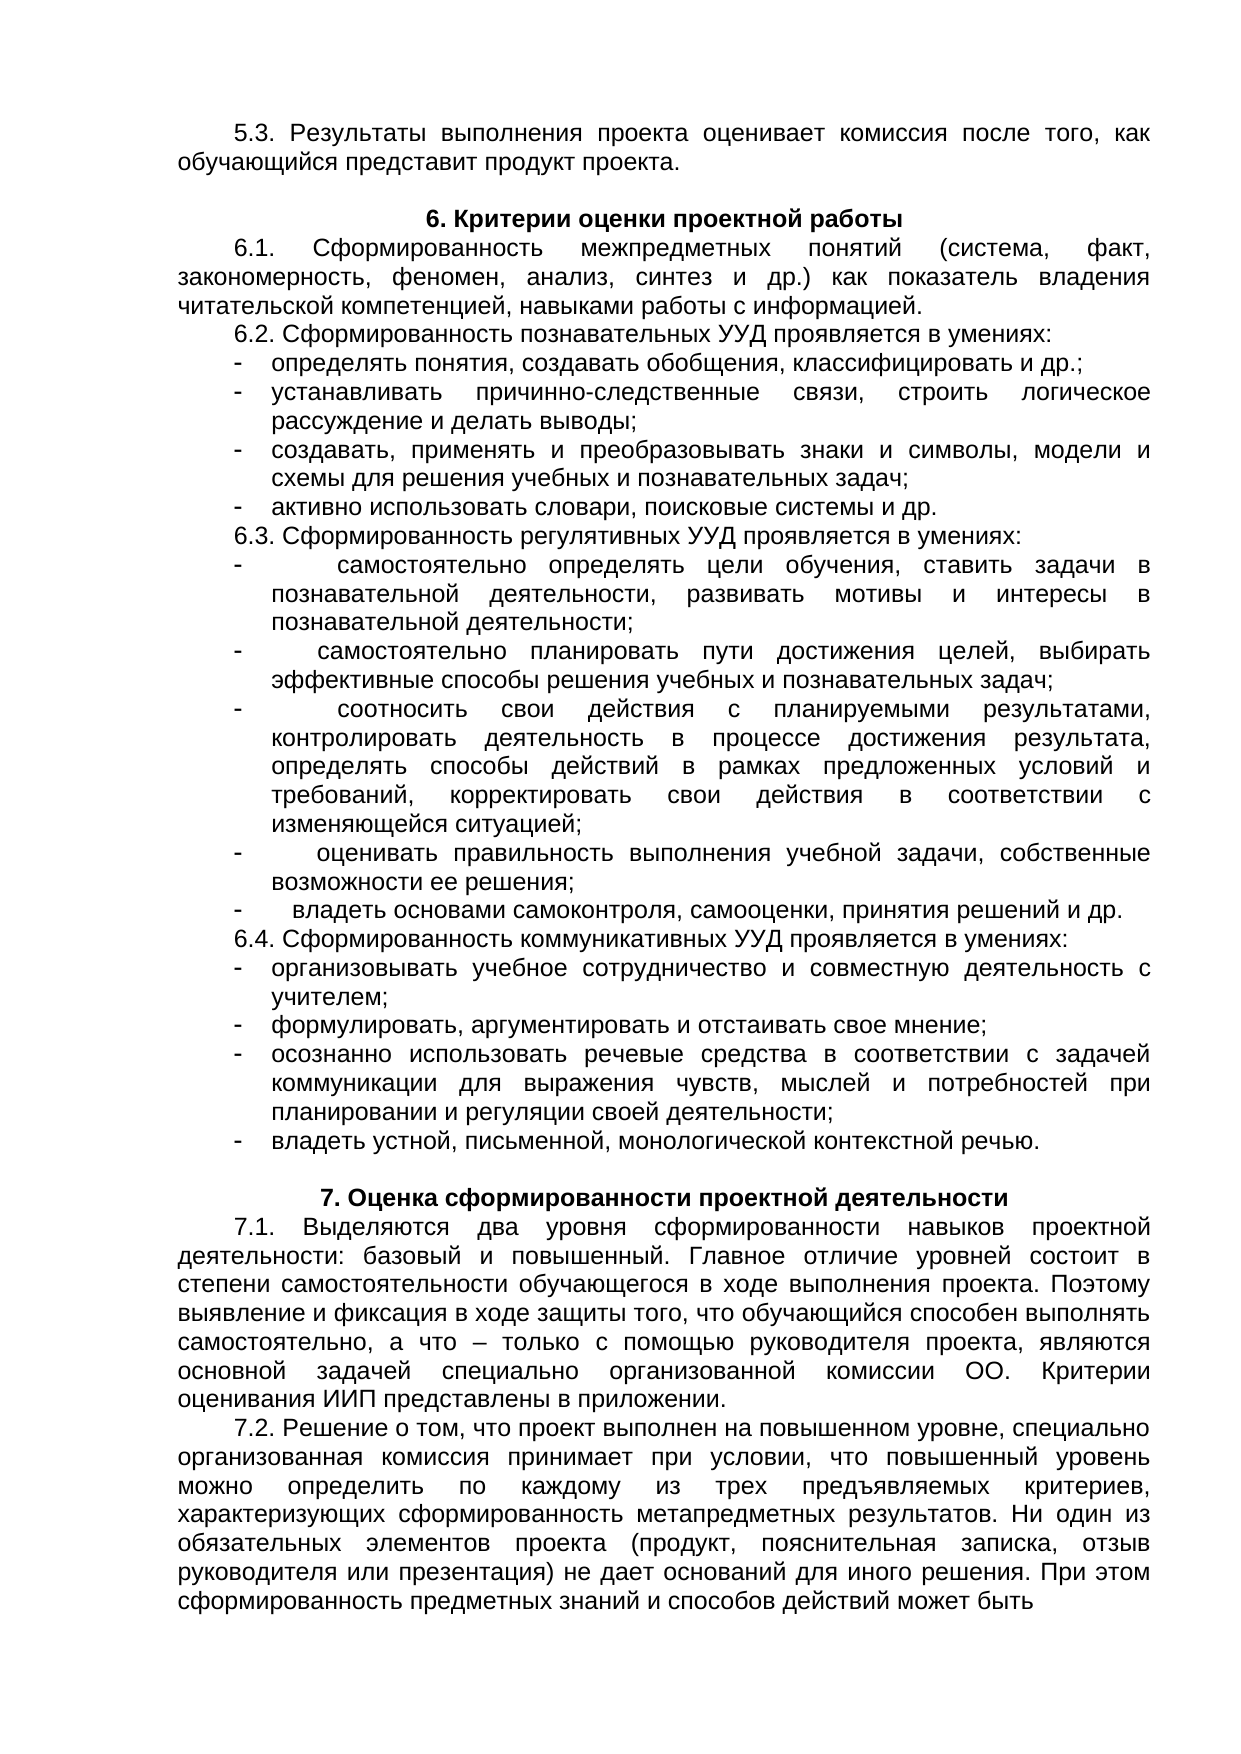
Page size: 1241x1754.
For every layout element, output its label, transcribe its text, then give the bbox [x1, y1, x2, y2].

list владеть устной, письменной, монологической контекстной речью. [233, 1126, 1152, 1154]
list владеть основами самоконтроля, самооценки, принятия решений и др. [233, 895, 1152, 924]
list самостоятельно планировать пути достижения целей, выбирать эффективные способы решения учебных и познавательных задач; [233, 636, 1152, 694]
list организовывать учебное сотрудничество и совместную деятельность с учителем; [233, 953, 1152, 1010]
list формулировать, аргументировать и отстаивать свое мнение; [233, 1010, 1152, 1039]
list определять понятия, создавать обобщения, классифицировать и др.; [233, 348, 1152, 377]
list создавать, применять и преобразовывать знаки и символы, модели и схемы для решения учебных и познавательных задач; [233, 434, 1152, 492]
list оценивать правильность выполнения учебной задачи, собственные возможности ее решения; [233, 838, 1152, 895]
list соотносить свои действия с планируемыми результатами, контролировать деятельность в процессе достижения результата, определять способы действий в рамках предложенных условий и требований, корректировать свои действия в соответствии с изменяющейся ситуацией; [233, 694, 1152, 838]
text 7.2. Решение о том, что проект выполнен на повышенном уровне, специально организованная комиссия принимает при условии, что повышенный уровень можно определить по каждому из трех предъявляемых критериев, характеризующих сформированность метапредметных результатов. Ни один из обязательных элементов проекта (продукт, пояснительная записка, отзыв руководителя или презентация) не дает оснований для иного решения. При этом сформированность предметных знаний и способов действий может быть [177, 1413, 1152, 1614]
text 6.2. Сформированность познавательных УУД проявляется в умениях: [177, 319, 1152, 348]
list активно использовать словари, поисковые системы и др. [233, 492, 1152, 521]
text 6. Критерии оценки проектной работы [177, 204, 1152, 233]
list самостоятельно определять цели обучения, ставить задачи в познавательной деятельности, развивать мотивы и интересы в познавательной деятельности; [233, 550, 1152, 636]
text 7. Оценка сформированности проектной деятельности [177, 1183, 1152, 1212]
text 6.3. Сформированность регулятивных УУД проявляется в умениях: [177, 521, 1152, 550]
list устанавливать причинно-следственные связи, строить логическое рассуждение и делать выводы; [233, 377, 1152, 434]
text 7.1. Выделяются два уровня сформированности навыков проектной деятельности: базовый и повышенный. Главное отличие уровней состоит в степени самостоятельности обучающегося в ходе выполнения проекта. Поэтому выявление и фиксация в ходе защиты того, что обучающийся способен выполнять самостоятельно, а что – только с помощью руководителя проекта, являются основной задачей специально организованной комиссии ОО. Критерии оценивания ИИП представлены в приложении. [177, 1212, 1152, 1413]
list осознанно использовать речевые средства в соответствии с задачей коммуникации для выражения чувств, мыслей и потребностей при планировании и регуляции своей деятельности; [233, 1039, 1152, 1126]
text 5.3. Результаты выполнения проекта оценивает комиссия после того, как обучающийся представит продукт проекта. [177, 118, 1152, 176]
text 6.4. Сформированность коммуникативных УУД проявляется в умениях: [177, 924, 1152, 953]
text 6.1. Сформированность межпредметных понятий (система, факт, закономерность, феномен, анализ, синтез и др.) как показатель владения читательской компетенцией, навыками работы с информацией. [177, 233, 1152, 319]
